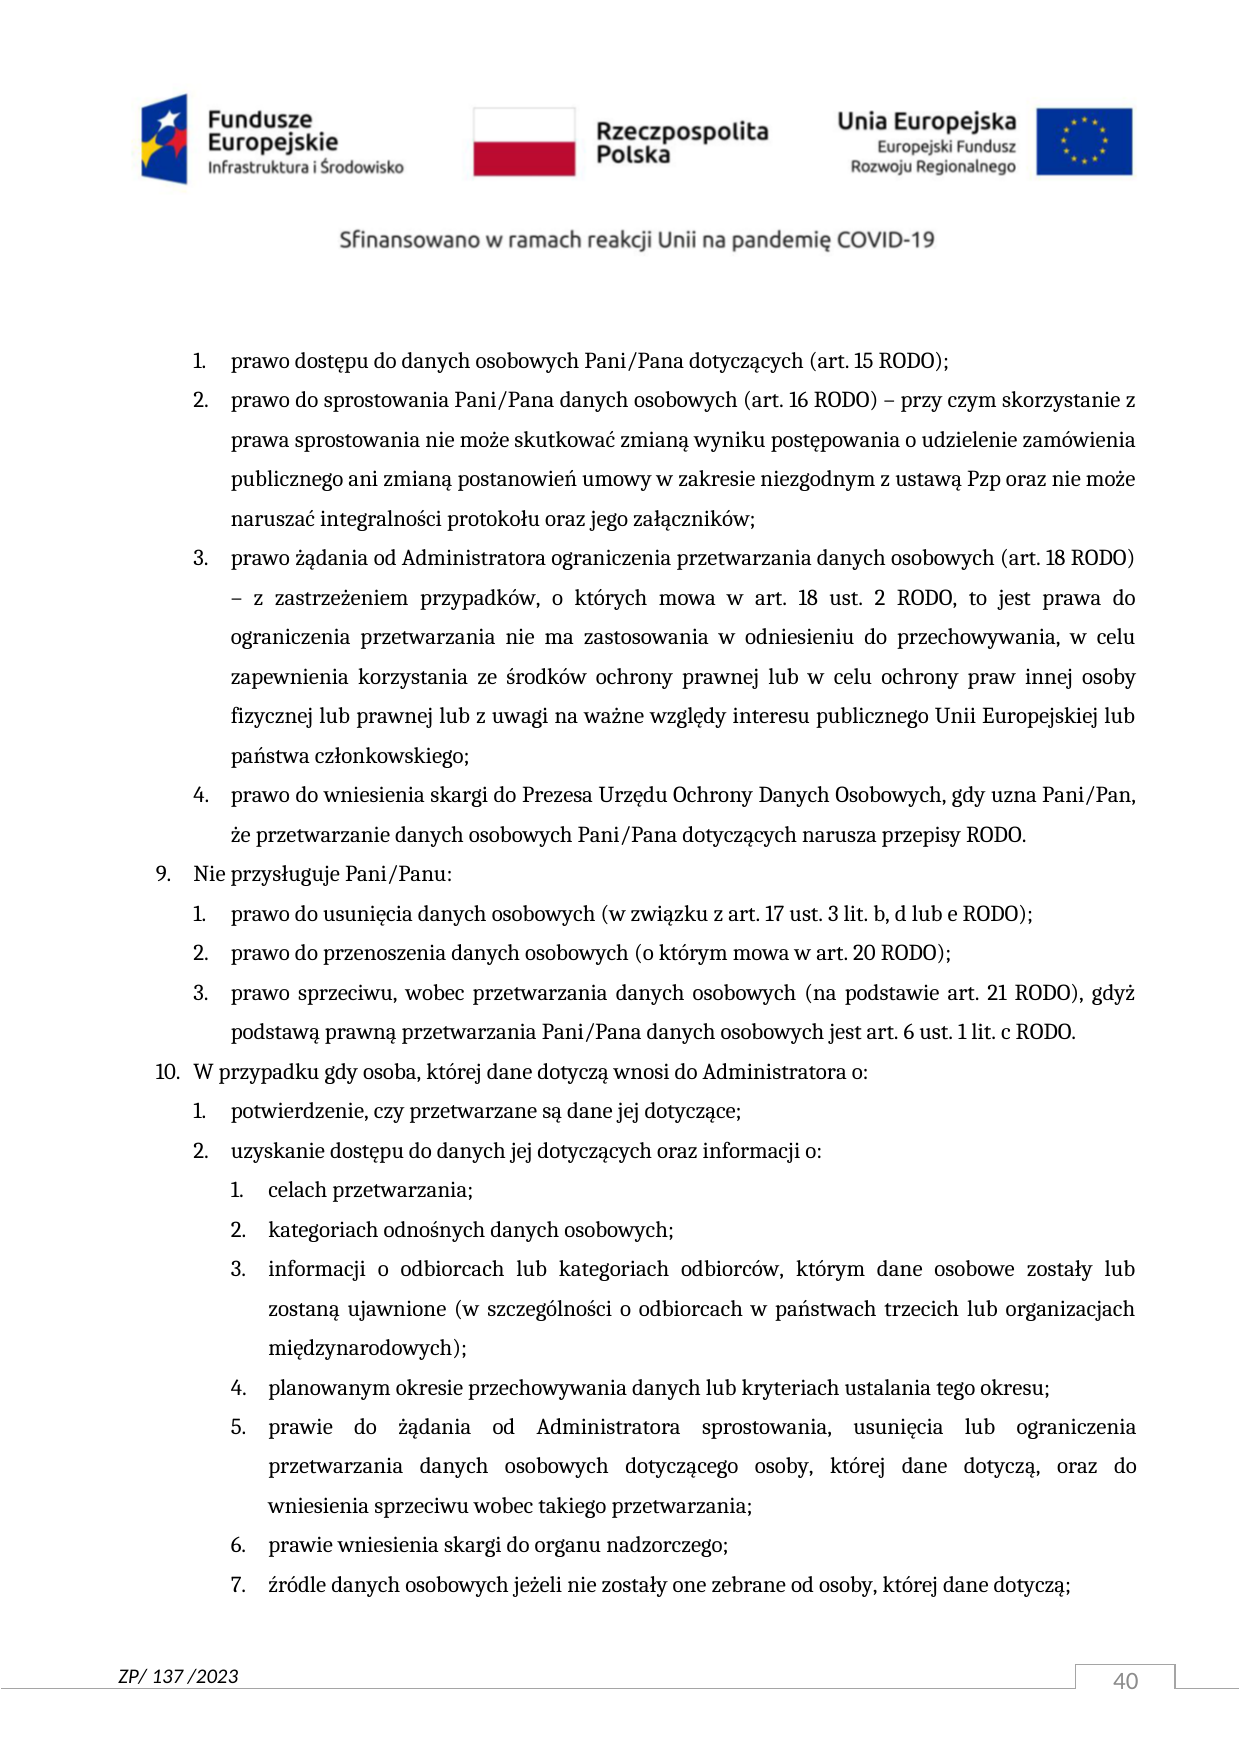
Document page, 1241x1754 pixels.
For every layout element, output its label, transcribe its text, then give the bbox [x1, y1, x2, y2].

list planowanym okresie przechowywania danych lub kryteriach ustalania tego okresu; [231, 1374, 1137, 1401]
list kategoriach odnośnych danych osobowych; [231, 1216, 1137, 1243]
list źródle danych osobowych jeżeli nie zostały one zebrane od osoby, której dane dotyczą; [231, 1572, 1137, 1598]
list prawie do żądania od Administratora sprostowania, usunięcia lub ograniczenia przetwarzania danych osobowych dotyczącego osoby, której dane dotyczą, oraz do wniesienia sprzeciwu wobec takiego przetwarzania; [231, 1414, 1137, 1519]
list prawo do przenoszenia danych osobowych (o którym mowa w art. 20 RODO); [193, 940, 1137, 966]
list potwierdzenie, czy przetwarzane są dane jej dotyczące; [193, 1098, 1137, 1124]
list prawie wniesienia skargi do organu nadzorczego; [231, 1532, 1137, 1558]
list Nie przysługuje Pani/Panu: [156, 861, 1137, 887]
list informacji o odbiorcach lub kategoriach odbiorców, którym dane osobowe zostały lub zostaną ujawnione (w szczególności o odbiorcach w państwach trzecich lub organizacjach międzynarodowych); [231, 1256, 1137, 1361]
list prawo do sprostowania Pani/Pana danych osobowych (art. 16 RODO) – przy czym skorzystanie z prawa sprostowania nie może skutkować zmianą wyniku postępowania o udzielenie zamówienia publicznego ani zmianą postanowień umowy w zakresie niezgodnym z ustawą Pzp oraz nie może naruszać integralności protokołu oraz jego załączników; [193, 387, 1137, 532]
list prawo dostępu do danych osobowych Pani/Pana dotyczących (art. 15 RODO); [193, 348, 1137, 374]
list W przypadku gdy osoba, której dane dotyczą wnosi do Administratora o: [156, 1058, 1137, 1085]
list prawo do wniesienia skargi do Prezesa Urzędu Ochrony Danych Osobowych, gdy uzna Pani/Pan, że przetwarzanie danych osobowych Pani/Pana dotyczących narusza przepisy RODO. [193, 782, 1137, 848]
list uzyskanie dostępu do danych jej dotyczących oraz informacji o: [193, 1137, 1137, 1164]
list prawo żądania od Administratora ograniczenia przetwarzania danych osobowych (art. 18 RODO) – z zastrzeżeniem przypadków, o których mowa w art. 18 ust. 2 RODO, to jest prawa do ograniczenia przetwarzania nie ma zastosowania w odniesieniu do przechowywania, w celu zapewnienia korzystania ze środków ochrony prawnej lub w celu ochrony praw innej osoby fizycznej lub prawnej lub z uwagi na ważne względy interesu publicznego Unii Europejskiej lub państwa członkowskiego; [193, 545, 1137, 769]
picture [118, 70, 1158, 275]
list prawo do usunięcia danych osobowych (w związku z art. 17 ust. 3 lit. b, d lub e RODO); [193, 901, 1137, 927]
list celach przetwarzania; [231, 1177, 1137, 1203]
list prawo sprzeciwu, wobec przetwarzania danych osobowych (na podstawie art. 21 RODO), gdyż podstawą prawną przetwarzania Pani/Pana danych osobowych jest art. 6 ust. 1 lit. c RODO. [193, 979, 1137, 1045]
